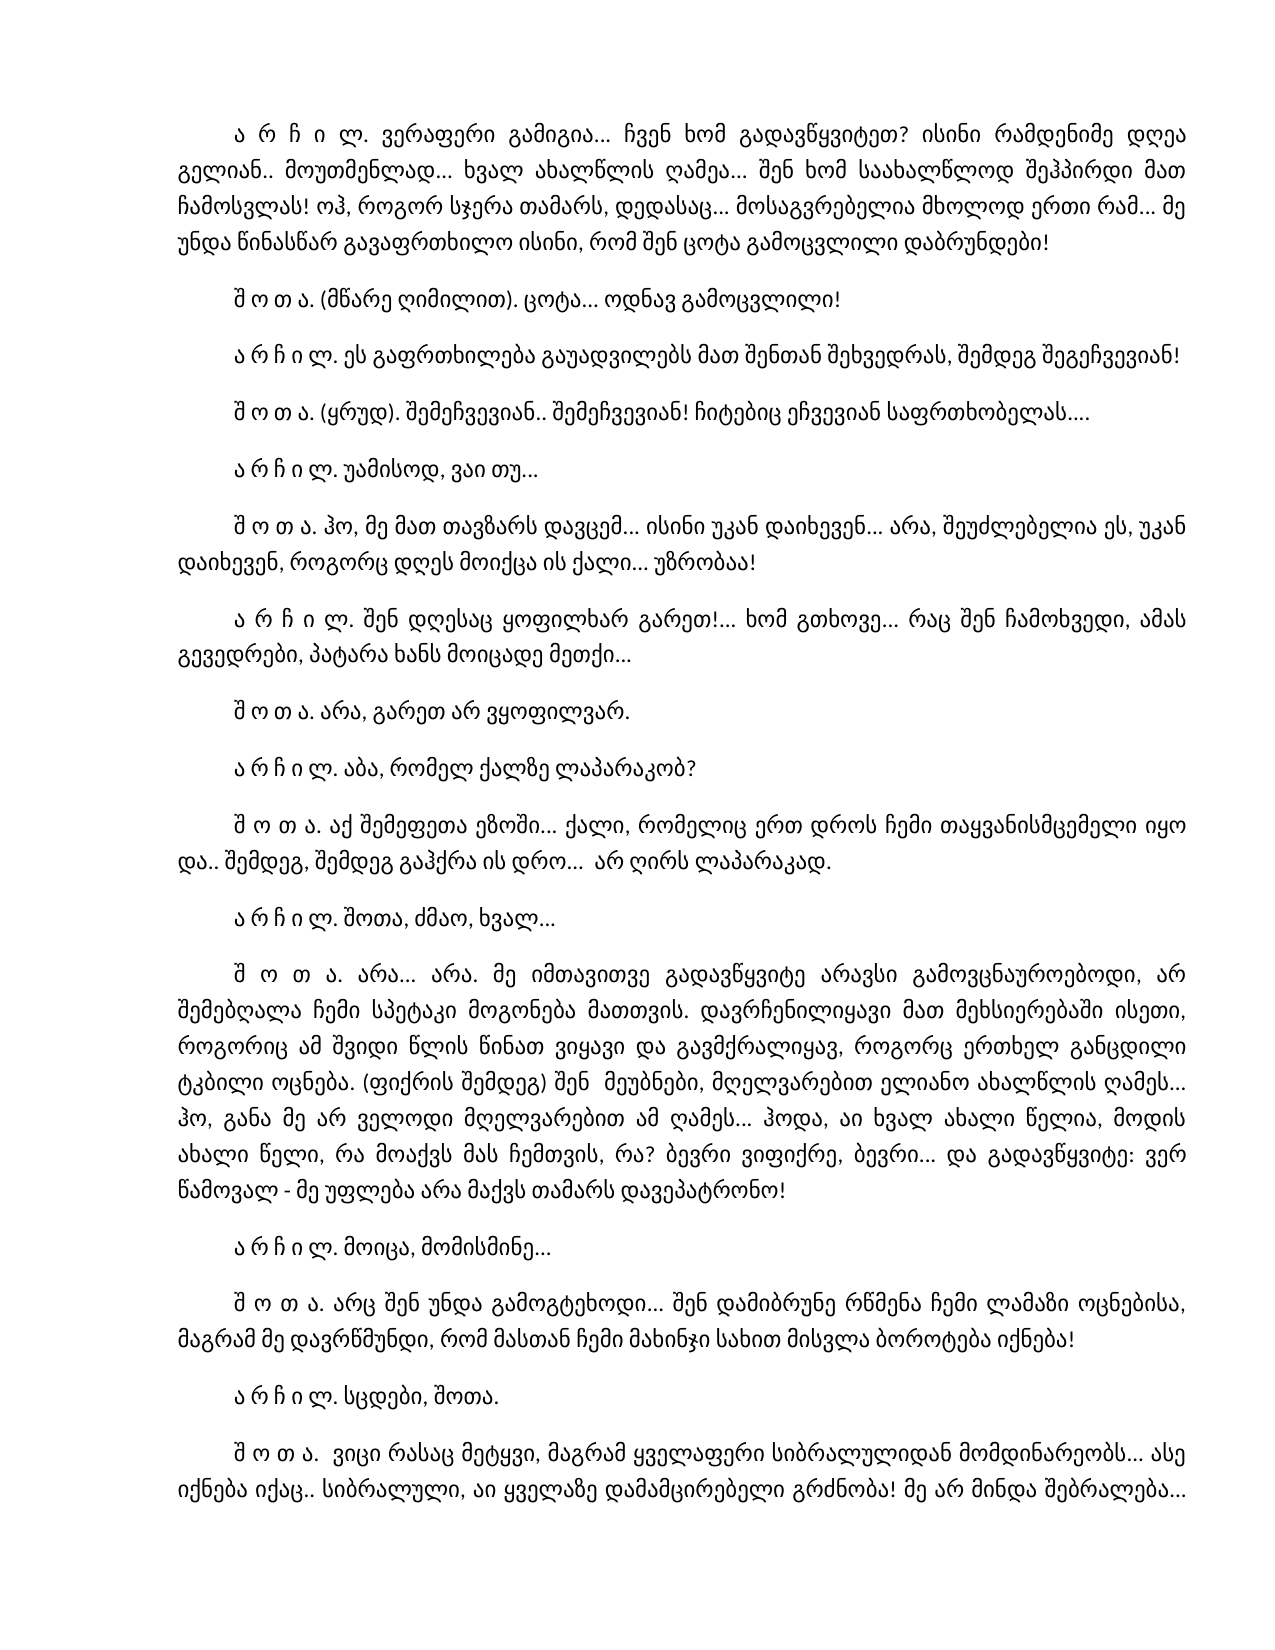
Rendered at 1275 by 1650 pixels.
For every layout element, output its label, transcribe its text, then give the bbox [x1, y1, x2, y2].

text შ ო თ ა. არა, გარეთ არ ვყოფილვარ. [177, 695, 1186, 726]
text ა რ ჩ ი ლ. აბა, რომელ ქალზე ლაპარაკობ? [177, 752, 1186, 783]
text შ ო თ ა. ჰო, მე მათ თავზარს დავცემ... ისინი უკან დაიხევენ... არა, შეუძლებელია ეს, უკან დაიხევენ, როგორც დღეს მოიქცა ის ქალი... უზრობაა! [177, 510, 1186, 577]
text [177, 1437, 1186, 1504]
text ა რ ჩ ი ლ. ეს გაფრთხილება გაუადვილებს მათ შენთან შეხვედრას, შემდეგ შეგეჩვევიან! [177, 339, 1186, 371]
text ა რ ჩ ი ლ. შენ დღესაც ყოფილხარ გარეთ!... ხომ გთხოვე... რაც შენ ჩამოხვედი, ამას გევედრები, პატარა ხანს მოიცადე მეთქი... [177, 602, 1186, 670]
text შ ო თ ა. აქ შემეფეთა ეზოში... ქალი, რომელიც ერთ დროს ჩემი თაყვანისმცემელი იყო და.. შემდეგ, შემდეგ გაჰქრა ის დრო... არ ღირს ლაპარაკად. [177, 809, 1186, 876]
text ა რ ჩ ი ლ. შოთა, ძმაო, ხვალ... [177, 901, 1186, 933]
text ა რ ჩ ი ლ. უამისოდ, ვაი თუ... [177, 453, 1186, 484]
text შ ო თ ა. არც შენ უნდა გამოგტეხოდი... შენ დამიბრუნე რწმენა ჩემი ლამაზი ოცნებისა, მაგრამ მე დავრწმუნდი, რომ მასთან ჩემი მახინჯი სახით მისვლა ბოროტება იქნება! [177, 1287, 1186, 1354]
text შ ო თ ა. არა... არა. მე იმთავითვე გადავწყვიტე არავსი გამოვცნაუროებოდი, არ შემებღალა ჩემი სპეტაკი მოგონება მათთვის. დავრჩენილიყავი მათ მეხსიერებაში ისეთი, როგორიც ამ შვიდი წლის წინათ ვიყავი და გავმქრალიყავ, როგორც ერთხელ განცდილი ტკბილი ოცნება. (ფიქრის შემდეგ) შენ მეუბნები, მღელვარებით ელიანო ახალწლის ღამეს... ჰო, განა მე არ ველოდი მღელვარებით ამ ღამეს... ჰოდა, აი ხვალ ახალი წელია, მოდის ახალი წელი, რა მოაქვს მას ჩემთვის, რა? ბევრი ვიფიქრე, ბევრი... და გადავწყვიტე: ვერ წამოვალ - მე უფლება არა მაქვს თამარს დავეპატრონო! [177, 958, 1186, 1205]
text ა რ ჩ ი ლ. ვერაფერი გამიგია... ჩვენ ხომ გადავწყვიტეთ? ისინი რამდენიმე დღეა გელიან.. მოუთმენლად... ხვალ ახალწლის ღამეა... შენ ხომ საახალწლოდ შეჰპირდი მათ ჩამოსვლას! ოჰ, როგორ სჯერა თამარს, დედასაც... მოსაგვრებელია მხოლოდ ერთი რამ... მე უნდა წინასწარ გავაფრთხილო ისინი, რომ შენ ცოტა გამოცვლილი დაბრუნდები! [177, 118, 1186, 257]
text შ ო თ ა. (ყრუდ). შემეჩვევიან.. შემეჩვევიან! ჩიტებიც ეჩვევიან საფრთხობელას.... [177, 396, 1186, 427]
text ა რ ჩ ი ლ. მოიცა, მომისმინე... [177, 1231, 1186, 1262]
text ა რ ჩ ი ლ. სცდები, შოთა. [177, 1380, 1186, 1411]
text შ ო თ ა. (მწარე ღიმილით). ცოტა... ოდნავ გამოცვლილი! [177, 283, 1186, 314]
